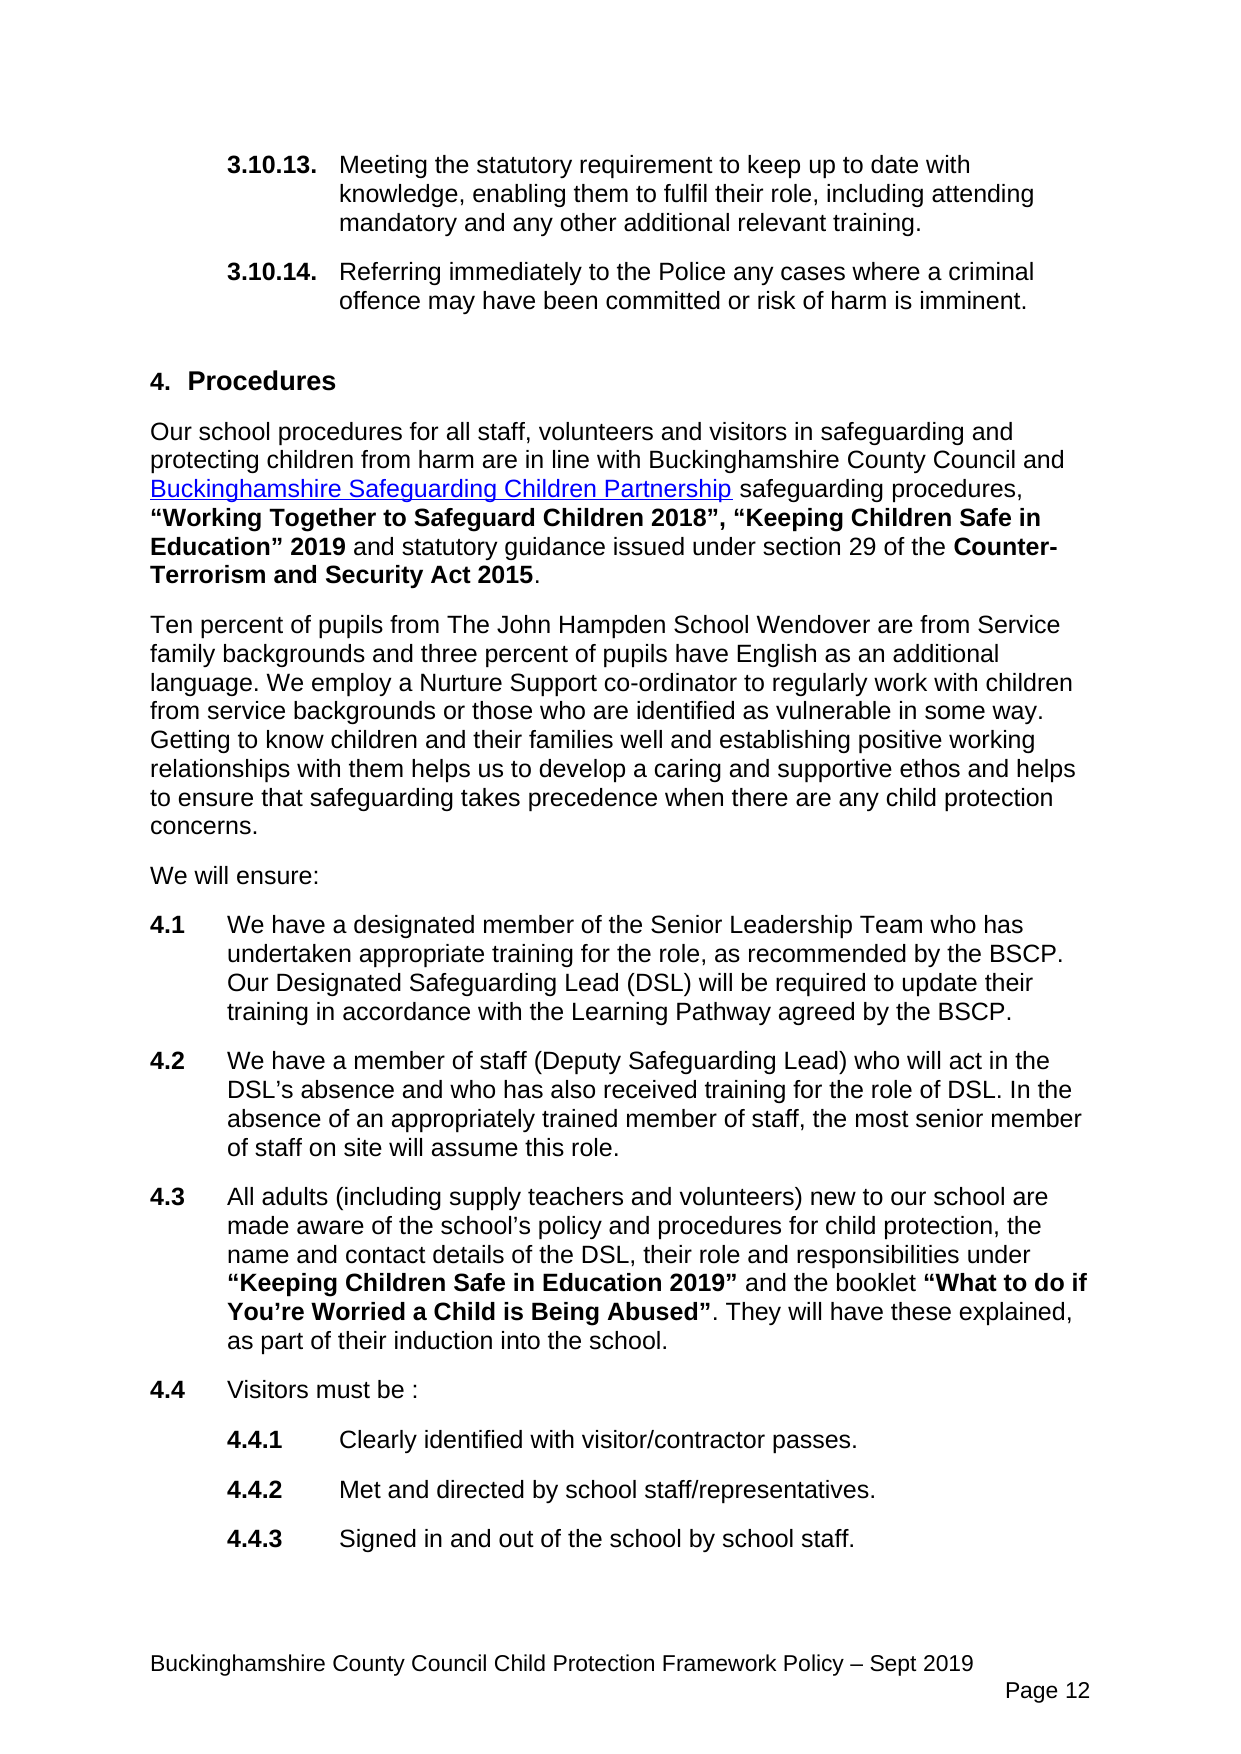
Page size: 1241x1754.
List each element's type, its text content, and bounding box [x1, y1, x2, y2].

list Procedures [150, 364, 1090, 396]
list Meeting the statutory requirement to keep up to date with knowledge, enabling them to fulfil their role, including attending mandatory and any other additional relevant training. [227, 150, 1090, 236]
list Signed in and out of the school by school staff. [227, 1524, 1090, 1553]
list Referring immediately to the Police any cases where a criminal offence may have been committed or risk of harm is imminent. [227, 257, 1090, 314]
list Clearly identified with visitor/contractor passes. [227, 1425, 1090, 1454]
text Our school procedures for all staff, volunteers and visitors in safeguarding and protecting children from harm are in line with Buckinghamshire County Council and Buckinghamshire Safeguarding Children Partnership safeguarding procedures, “Working Together to Safeguard Children 2018”, “Keeping Children Safe in Education” 2019 and statutory guidance issued under section 29 of the Counter-Terrorism and Security Act 2015. [150, 417, 1090, 589]
list All adults (including supply teachers and volunteers) new to our school are made aware of the school’s policy and procedures for child protection, the name and contact details of the DSL, their role and responsibilities under “Keeping Children Safe in Education 2019” and the booklet “What to do if You’re Worried a Child is Being Abused”. They will have these explained, as part of their induction into the school. [150, 1182, 1090, 1354]
text Ten percent of pupils from The John Hampden School Wendover are from Service family backgrounds and three percent of pupils have English as an additional language. We employ a Nurture Support co-ordinator to regularly work with children from service backgrounds or those who are identified as vulnerable in some way. Getting to know children and their families well and establishing positive working relationships with them helps us to develop a caring and supportive ethos and helps to ensure that safeguarding takes precedence when there are any child protection concerns. [150, 610, 1090, 840]
list We have a member of staff (Deputy Safeguarding Lead) who will act in the DSL’s absence and who has also received training for the role of DSL. In the absence of an appropriately trained member of staff, the most senior member of staff on site will assume this role. [150, 1046, 1090, 1161]
list We have a designated member of the Senior Leadership Team who has undertaken appropriate training for the role, as recommended by the BSCP. Our Designated Safeguarding Lead (DSL) will be required to update their training in accordance with the Learning Pathway agreed by the BSCP. [150, 910, 1090, 1025]
text We will ensure: [150, 861, 1090, 889]
list Met and directed by school staff/representatives. [227, 1474, 1090, 1503]
list Visitors must be : [150, 1375, 1090, 1404]
